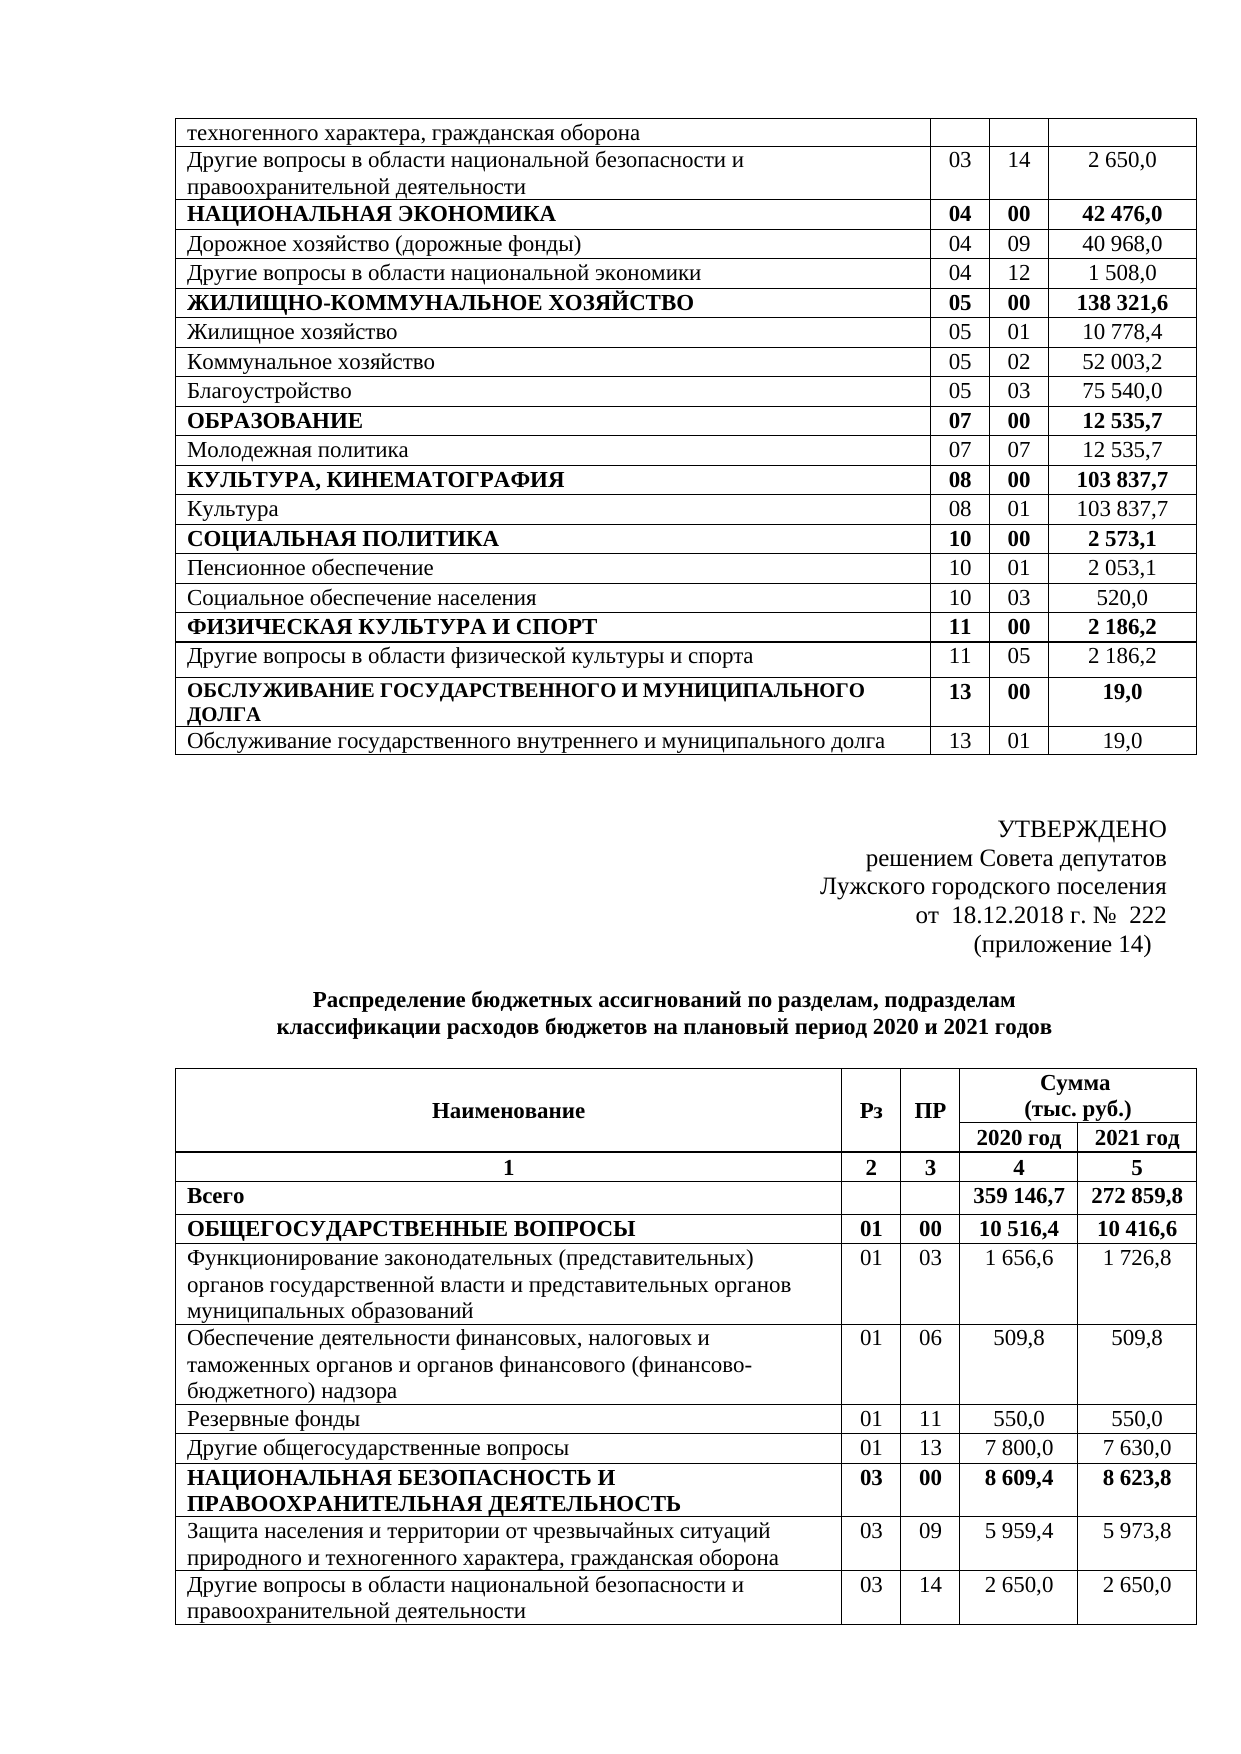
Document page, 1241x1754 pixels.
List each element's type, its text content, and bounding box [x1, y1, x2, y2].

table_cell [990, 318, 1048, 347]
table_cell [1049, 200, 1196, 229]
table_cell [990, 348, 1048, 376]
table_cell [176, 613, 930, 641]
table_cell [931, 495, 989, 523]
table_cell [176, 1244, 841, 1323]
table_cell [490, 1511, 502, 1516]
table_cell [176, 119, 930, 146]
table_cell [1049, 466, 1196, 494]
text (приложение 14) [177, 929, 1152, 958]
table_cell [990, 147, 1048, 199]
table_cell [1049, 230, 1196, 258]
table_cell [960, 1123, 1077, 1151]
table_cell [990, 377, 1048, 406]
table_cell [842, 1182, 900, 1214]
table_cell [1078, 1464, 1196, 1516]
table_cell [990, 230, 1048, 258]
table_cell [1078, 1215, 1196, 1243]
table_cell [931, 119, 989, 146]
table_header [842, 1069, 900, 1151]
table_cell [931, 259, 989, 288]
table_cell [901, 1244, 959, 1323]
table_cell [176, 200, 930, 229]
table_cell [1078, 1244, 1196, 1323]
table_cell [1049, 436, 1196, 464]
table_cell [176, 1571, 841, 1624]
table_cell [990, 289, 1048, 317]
text Лужского городского поселения [738, 871, 1167, 900]
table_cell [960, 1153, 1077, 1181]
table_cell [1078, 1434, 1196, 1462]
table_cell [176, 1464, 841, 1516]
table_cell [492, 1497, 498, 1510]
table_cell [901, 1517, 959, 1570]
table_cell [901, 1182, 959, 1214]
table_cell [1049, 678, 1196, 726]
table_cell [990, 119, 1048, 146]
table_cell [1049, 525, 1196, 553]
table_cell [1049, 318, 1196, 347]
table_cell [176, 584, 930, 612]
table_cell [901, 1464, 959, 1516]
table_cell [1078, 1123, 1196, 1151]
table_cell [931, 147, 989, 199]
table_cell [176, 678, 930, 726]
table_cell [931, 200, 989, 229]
text УТВЕРЖДЕНО [738, 814, 1167, 843]
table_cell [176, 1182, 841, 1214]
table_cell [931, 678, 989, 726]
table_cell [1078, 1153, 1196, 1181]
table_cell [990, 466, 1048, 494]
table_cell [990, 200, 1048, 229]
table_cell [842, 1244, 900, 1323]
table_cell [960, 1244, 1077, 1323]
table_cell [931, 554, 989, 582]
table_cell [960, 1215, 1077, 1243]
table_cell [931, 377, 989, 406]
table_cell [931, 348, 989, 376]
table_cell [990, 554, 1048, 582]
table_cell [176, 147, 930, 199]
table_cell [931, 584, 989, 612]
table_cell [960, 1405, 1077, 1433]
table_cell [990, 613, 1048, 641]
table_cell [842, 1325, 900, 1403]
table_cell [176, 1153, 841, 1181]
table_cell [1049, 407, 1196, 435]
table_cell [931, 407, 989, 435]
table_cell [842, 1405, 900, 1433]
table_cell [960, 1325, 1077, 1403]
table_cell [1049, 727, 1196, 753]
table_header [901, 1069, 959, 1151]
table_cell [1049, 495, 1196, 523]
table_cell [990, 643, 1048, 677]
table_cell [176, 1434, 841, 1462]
text от 18.12.2018 г. № 222 [738, 900, 1167, 929]
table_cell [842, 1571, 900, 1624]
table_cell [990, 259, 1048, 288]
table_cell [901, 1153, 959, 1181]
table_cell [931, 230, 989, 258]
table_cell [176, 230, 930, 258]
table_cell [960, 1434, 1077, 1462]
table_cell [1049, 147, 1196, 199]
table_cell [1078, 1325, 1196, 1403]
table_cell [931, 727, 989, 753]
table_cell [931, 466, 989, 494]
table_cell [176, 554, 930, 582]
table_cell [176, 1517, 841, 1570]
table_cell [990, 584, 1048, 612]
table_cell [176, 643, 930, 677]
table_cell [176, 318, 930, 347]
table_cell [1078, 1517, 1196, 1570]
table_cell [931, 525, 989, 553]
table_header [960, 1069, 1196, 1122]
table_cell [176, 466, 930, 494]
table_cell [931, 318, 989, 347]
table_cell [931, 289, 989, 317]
text решением Совета депутатов [738, 843, 1167, 871]
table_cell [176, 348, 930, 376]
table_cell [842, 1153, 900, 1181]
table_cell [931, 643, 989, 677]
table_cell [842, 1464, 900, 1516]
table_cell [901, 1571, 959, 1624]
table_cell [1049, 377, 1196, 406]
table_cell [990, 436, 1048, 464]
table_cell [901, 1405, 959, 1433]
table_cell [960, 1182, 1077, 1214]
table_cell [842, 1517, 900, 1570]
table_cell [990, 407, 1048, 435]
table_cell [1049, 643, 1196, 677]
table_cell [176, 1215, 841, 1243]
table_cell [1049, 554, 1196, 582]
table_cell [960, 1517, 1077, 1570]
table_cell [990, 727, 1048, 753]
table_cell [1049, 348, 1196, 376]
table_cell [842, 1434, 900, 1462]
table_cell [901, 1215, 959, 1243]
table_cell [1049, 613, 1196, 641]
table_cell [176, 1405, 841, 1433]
text классификации расходов бюджетов на плановый период 2020 и 2021 годов [177, 1013, 1152, 1039]
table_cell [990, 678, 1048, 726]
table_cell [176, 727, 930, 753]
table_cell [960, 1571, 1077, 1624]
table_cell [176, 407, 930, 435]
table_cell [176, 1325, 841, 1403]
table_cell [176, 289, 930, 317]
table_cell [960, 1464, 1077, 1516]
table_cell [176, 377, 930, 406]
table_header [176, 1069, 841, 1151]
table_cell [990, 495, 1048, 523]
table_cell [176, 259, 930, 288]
text Распределение бюджетных ассигнований по разделам, подразделам [177, 986, 1152, 1013]
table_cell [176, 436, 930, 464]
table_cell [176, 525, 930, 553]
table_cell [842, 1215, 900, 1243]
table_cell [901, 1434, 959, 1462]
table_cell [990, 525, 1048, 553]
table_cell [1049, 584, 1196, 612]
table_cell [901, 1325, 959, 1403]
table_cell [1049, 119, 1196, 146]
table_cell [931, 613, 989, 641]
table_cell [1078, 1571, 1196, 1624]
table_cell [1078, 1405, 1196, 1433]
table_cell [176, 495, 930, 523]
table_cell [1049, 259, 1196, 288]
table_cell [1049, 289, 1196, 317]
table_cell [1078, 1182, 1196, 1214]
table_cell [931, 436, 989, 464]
